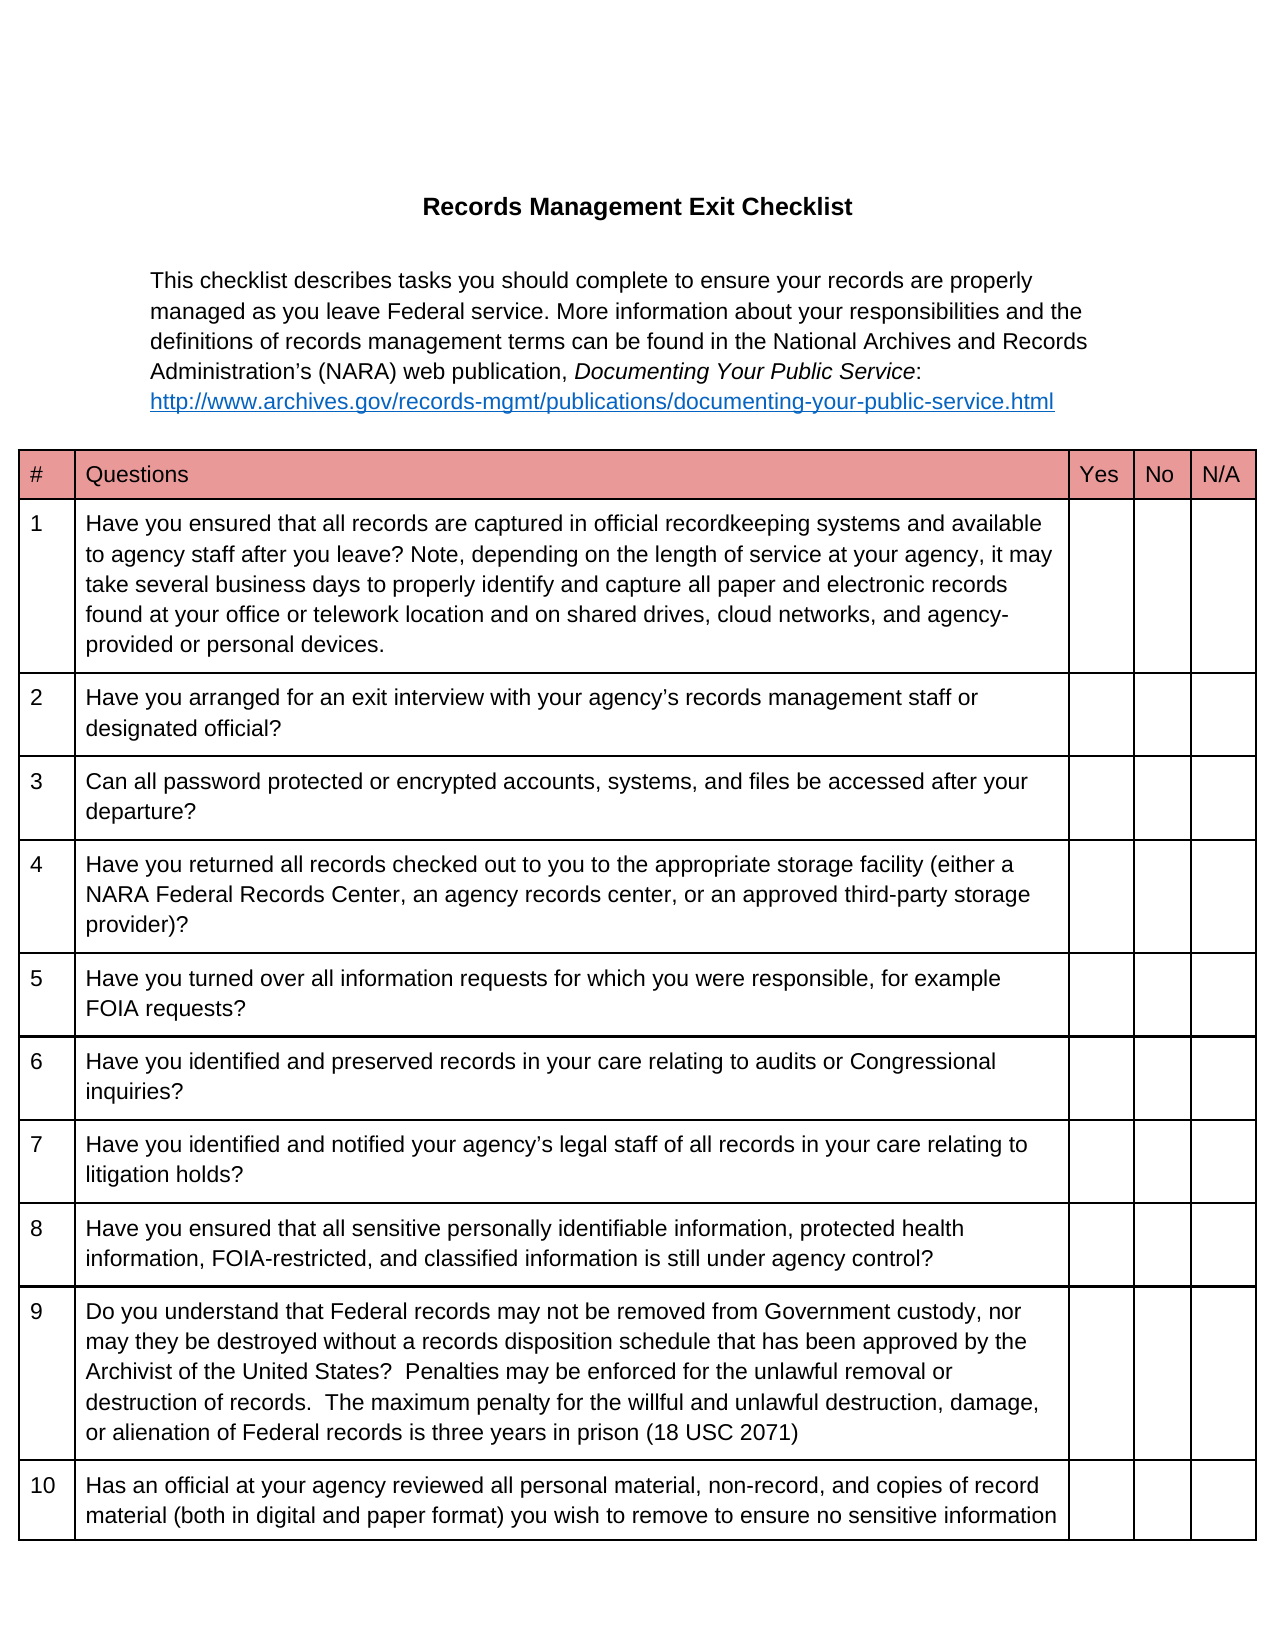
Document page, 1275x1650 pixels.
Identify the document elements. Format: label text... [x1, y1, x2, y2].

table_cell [76, 1461, 1068, 1539]
table_cell [1070, 1038, 1133, 1119]
table_cell Do you understand that Federal records may not be removed from Government custody, nor may they be destroyed without a records disposition schedule that has been approved by the Archivist of the United States? Penalties may be enforced for the unlawful removal or destruction of records. The maximum penalty for the willful and unlawful destruction, damage, or alienation of Federal records is three years in prison (18 USC 2071) [76, 1288, 1068, 1459]
table_cell 7 [20, 1121, 74, 1202]
table_cell [1135, 1461, 1190, 1539]
table_cell [1135, 500, 1190, 672]
table_cell Can all password protected or encrypted accounts, systems, and files be accessed after your departure? [76, 757, 1068, 838]
table_cell [1192, 500, 1255, 672]
subtitle Records Management Exit Checklist [150, 192, 1125, 220]
table_cell [1192, 674, 1255, 755]
table_cell 8 [20, 1204, 74, 1285]
table_cell 5 [20, 954, 74, 1035]
table_cell [1135, 757, 1190, 838]
table_cell 3 [20, 757, 74, 838]
table_cell Have you returned all records checked out to you to the appropriate storage facility (either a NARA Federal Records Center, an agency records center, or an approved third-party storage provider)? [76, 841, 1068, 952]
table_header No [1135, 451, 1190, 498]
table_header # [20, 451, 74, 498]
table_cell [1192, 1204, 1255, 1285]
table_cell 10 [20, 1461, 74, 1539]
text This checklist describes tasks you should complete to ensure your records are properly managed as you leave Federal service. More information about your responsibilities and the definitions of records management terms can be found in the National Archives and Records Administration’s (NARA) web publication, Documenting Your Public Service: http://www.archives.gov/records-mgmt/publications/documenting-your-public-service.html [150, 267, 1125, 414]
table_cell [1070, 841, 1133, 952]
table_cell 4 [20, 841, 74, 952]
table_cell [1070, 1204, 1133, 1285]
table_cell [1135, 1204, 1190, 1285]
table_cell Have you ensured that all records are captured in official recordkeeping systems and available to agency staff after you leave? Note, depending on the length of service at your agency, it may take several business days to properly identify and capture all paper and electronic records found at your office or telework location and on shared drives, cloud networks, and agency-provided or personal devices. [76, 500, 1068, 672]
table_cell 6 [20, 1038, 74, 1119]
table_cell [1192, 1038, 1255, 1119]
table_cell [1135, 674, 1190, 755]
table_cell [1070, 674, 1133, 755]
table_header Yes [1070, 451, 1133, 498]
table_cell Have you turned over all information requests for which you were responsible, for example FOIA requests? [76, 954, 1068, 1035]
table_cell [1070, 954, 1133, 1035]
table_cell [1070, 1121, 1133, 1202]
table_cell [1192, 841, 1255, 952]
table_cell [1192, 954, 1255, 1035]
table_cell [1070, 500, 1133, 672]
table_cell [1192, 1461, 1255, 1539]
table_cell [1135, 1121, 1190, 1202]
table_cell [1192, 1288, 1255, 1459]
table_cell [1192, 757, 1255, 838]
table_cell [1135, 1038, 1190, 1119]
table_cell [1070, 1461, 1133, 1539]
table_cell Have you arranged for an exit interview with your agency’s records management staff or designated official? [76, 674, 1068, 755]
table_cell Have you ensured that all sensitive personally identifiable information, protected health information, FOIA-restricted, and classified information is still under agency control? [76, 1204, 1068, 1285]
table_cell [1192, 1121, 1255, 1202]
table_cell Have you identified and notified your agency’s legal staff of all records in your care relating to litigation holds? [76, 1121, 1068, 1202]
table_cell 1 [20, 500, 74, 672]
table_cell [1135, 1288, 1190, 1459]
table_cell Have you identified and preserved records in your care relating to audits or Congressional inquiries? [76, 1038, 1068, 1119]
table_cell 9 [20, 1288, 74, 1459]
table_header N/A [1192, 451, 1255, 498]
table_cell [1070, 1288, 1133, 1459]
table_cell [1135, 954, 1190, 1035]
table_cell [1135, 841, 1190, 952]
table_cell 2 [20, 674, 74, 755]
table_cell [1070, 757, 1133, 838]
table_header Questions [76, 451, 1068, 498]
